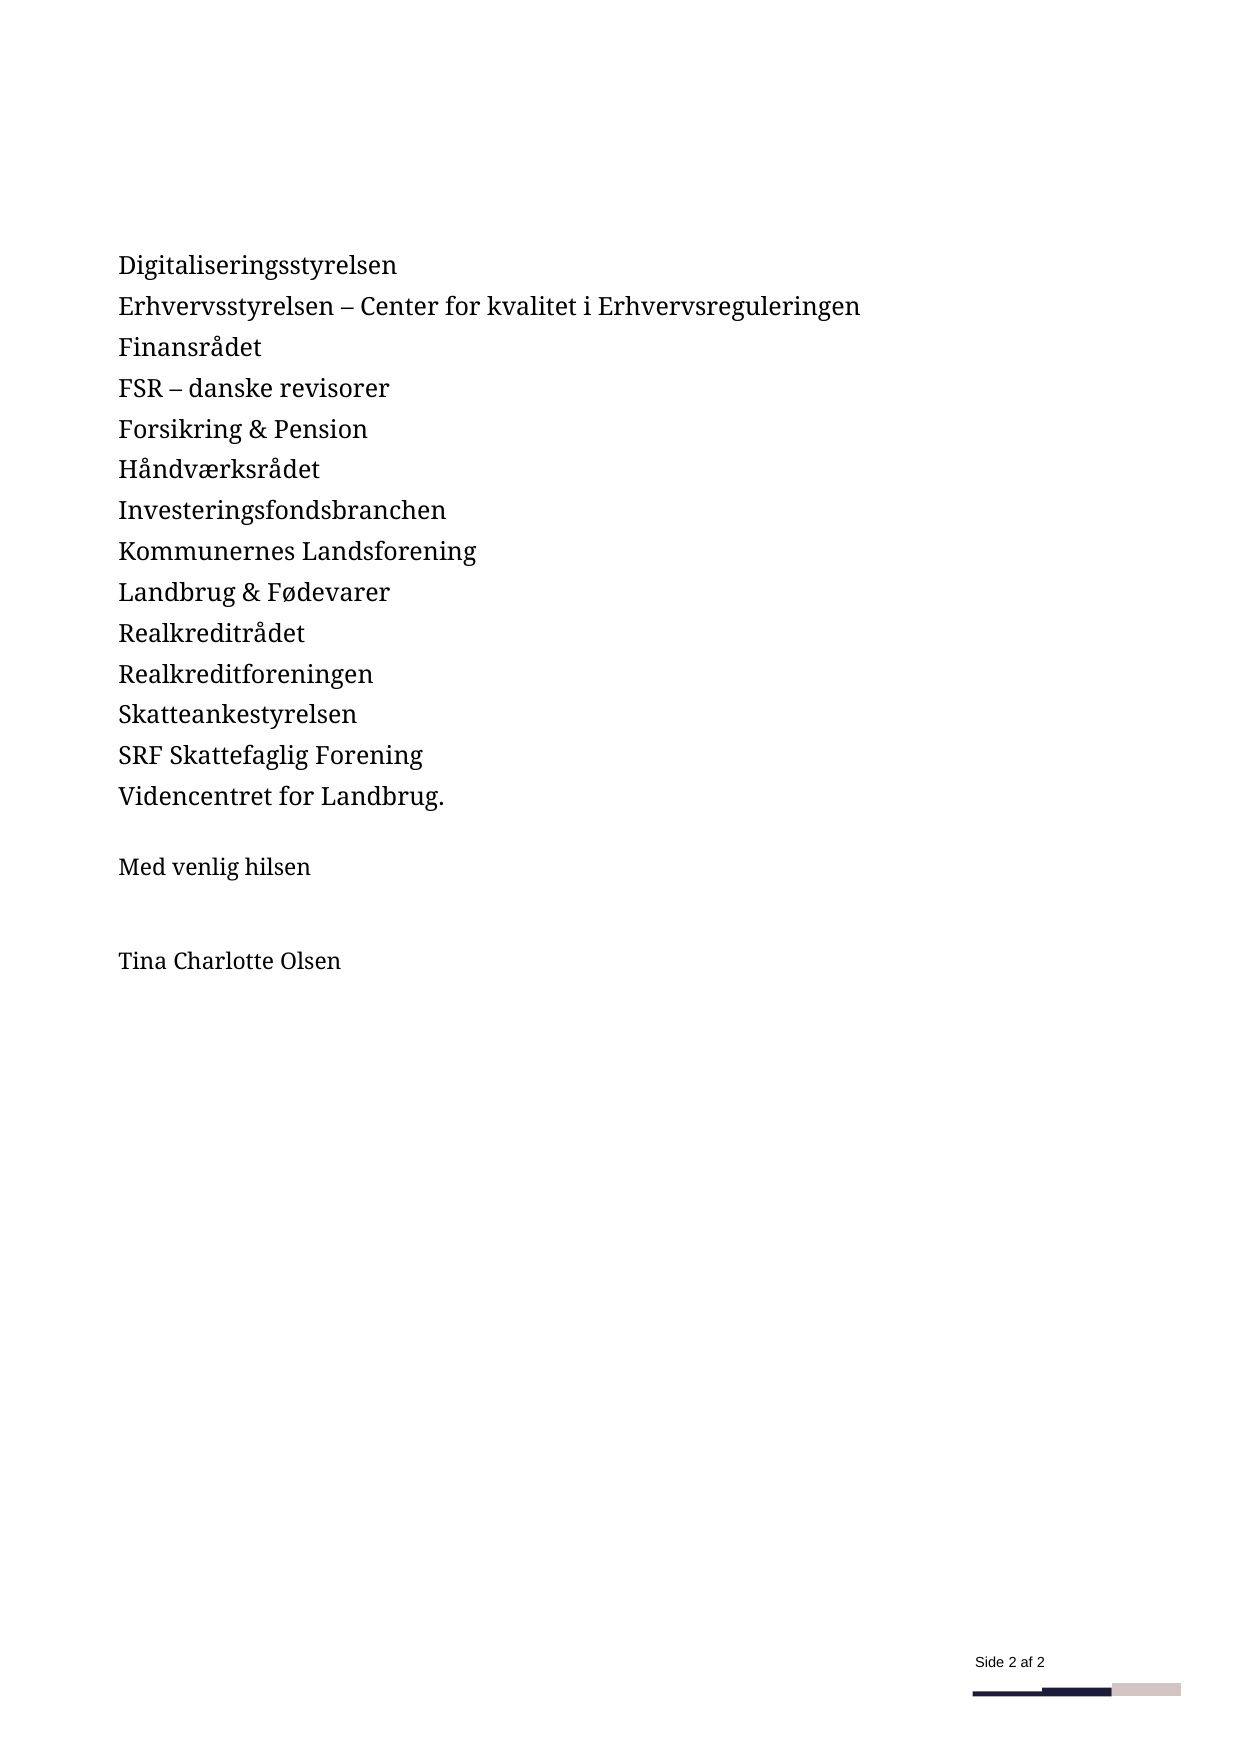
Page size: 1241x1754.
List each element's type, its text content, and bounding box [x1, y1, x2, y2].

text Realkreditforeningen [118, 656, 915, 690]
text FSR – danske revisorer [118, 371, 915, 404]
text Med venlig hilsen [118, 851, 915, 882]
text Investeringsfondsbranchen [118, 493, 915, 527]
text Videncentret for Landbrug. [118, 779, 915, 813]
text Erhvervsstyrelsen – Center for kvalitet i Erhvervsreguleringen [118, 289, 915, 323]
text Håndværksrådet [118, 452, 915, 486]
text Kommunernes Landsforening [118, 534, 915, 568]
text Digitaliseringsstyrelsen [118, 248, 915, 282]
text Finansrådet [118, 330, 915, 364]
text Forsikring & Pension [118, 411, 915, 445]
text SRF Skattefaglig Forening [118, 738, 915, 772]
text Skatteankestyrelsen [118, 697, 915, 731]
text Realkreditrådet [118, 616, 915, 649]
text Landbrug & Fødevarer [118, 575, 915, 609]
text Tina Charlotte Olsen [118, 945, 915, 976]
